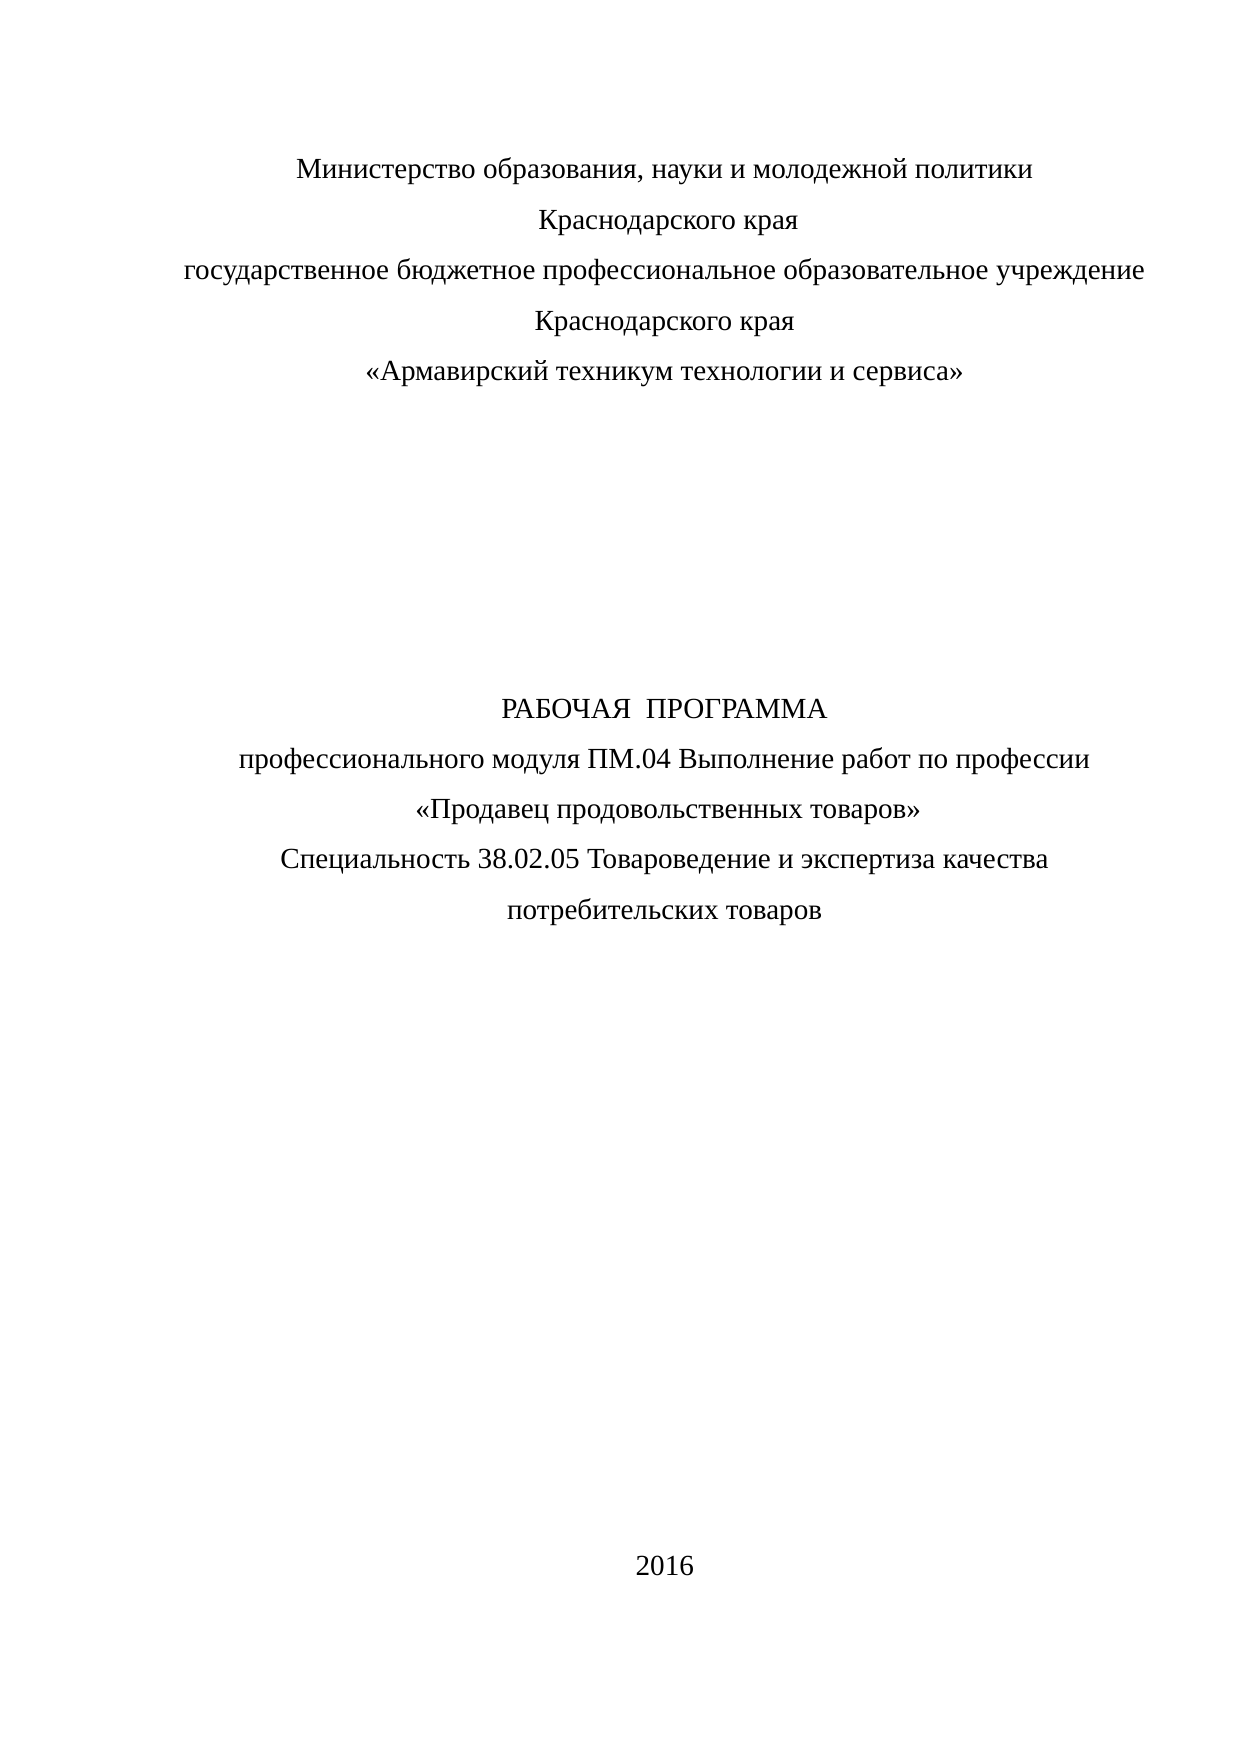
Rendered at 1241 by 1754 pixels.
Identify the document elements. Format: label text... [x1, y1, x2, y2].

text Министерство образования, науки и молодежной политики [177, 152, 1152, 185]
text Специальность 38.02.05 Товароведение и экспертиза качества потребительских товаров [177, 842, 1152, 926]
text Краснодарского края [177, 303, 1152, 336]
text профессионального модуля ПМ.04 Выполнение работ по профессии [177, 741, 1152, 774]
text 2016 [177, 1548, 1152, 1582]
text государственное бюджетное профессиональное образовательное учреждение [177, 252, 1152, 286]
text РАБОЧАЯ ПРОГРАММА [177, 691, 1152, 724]
text «Продавец продовольственных товаров» [177, 791, 1152, 825]
text «Армавирский техникум технологии и сервиса» [177, 353, 1152, 386]
text Краснодарского края [177, 202, 1152, 236]
